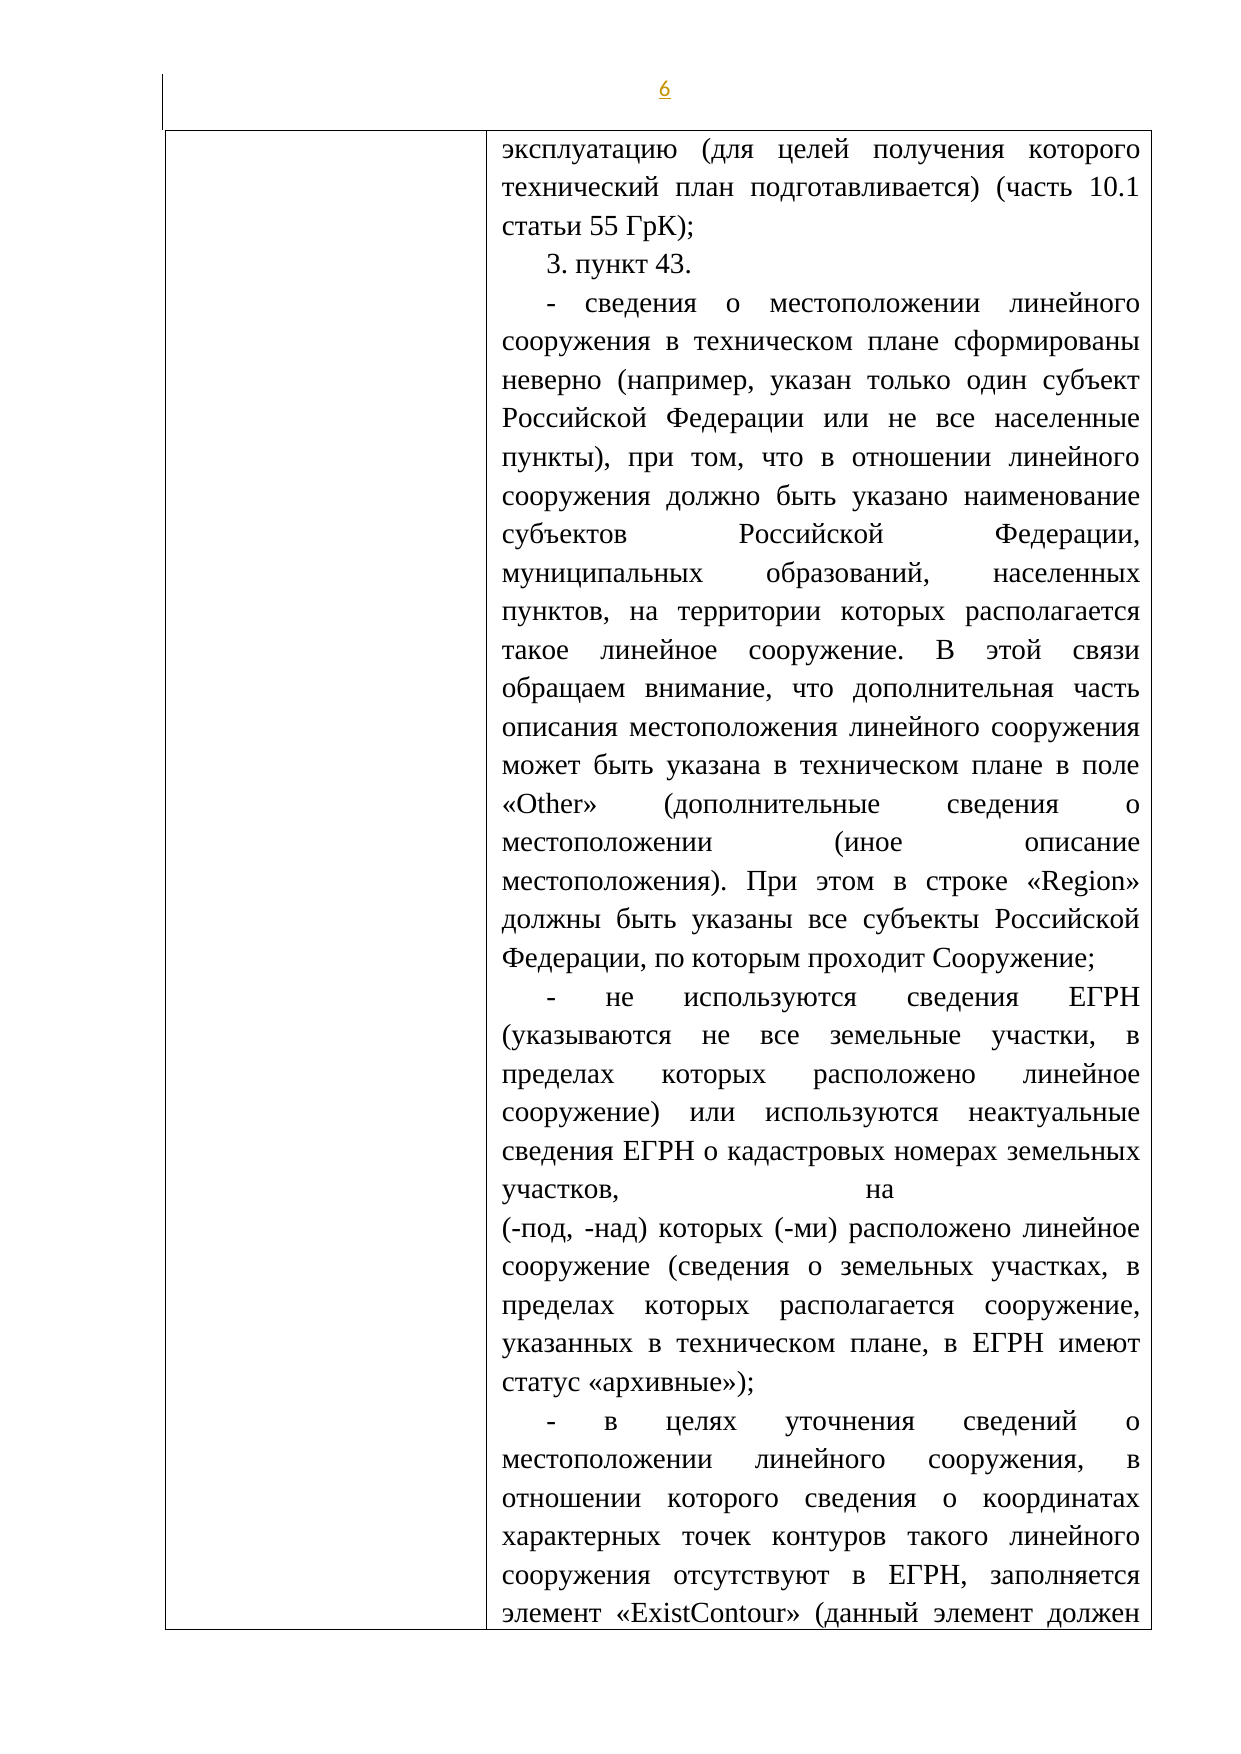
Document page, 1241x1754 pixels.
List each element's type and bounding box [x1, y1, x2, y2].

table_cell [166, 131, 486, 1629]
table_cell [487, 131, 1151, 1629]
